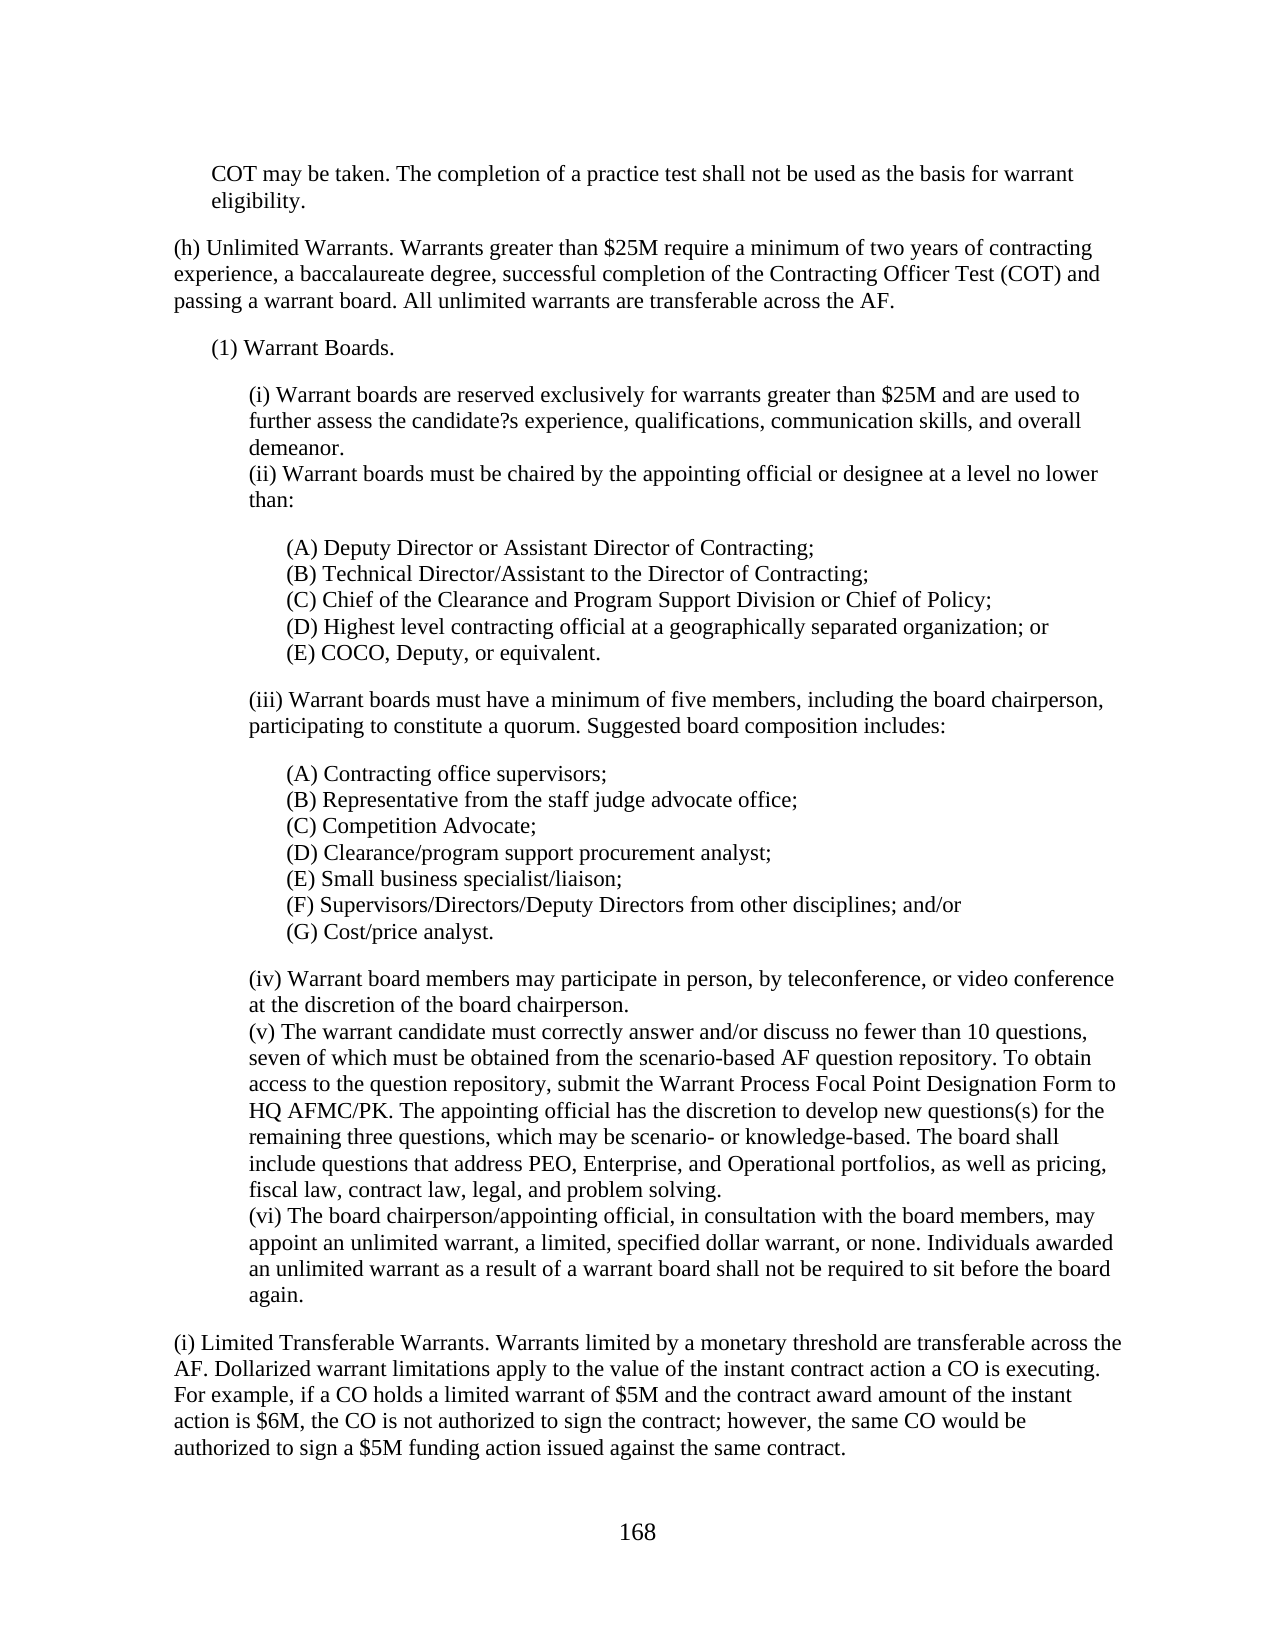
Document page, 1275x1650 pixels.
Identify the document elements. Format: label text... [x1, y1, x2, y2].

text (iv) Warrant board members may participate in person, by teleconference, or video conference at the discretion of the board chairperson. [238, 955, 1135, 1018]
text (v) The warrant candidate must correctly answer and/or discuss no fewer than 10 questions, seven of which must be obtained from the scenario-based AF question repository. To obtain access to the question repository, submit the Warrant Process Focal Point Designation Form to HQ AFMC/PK. The appointing official has the discretion to develop new questions(s) for the remaining three questions, which may be scenario- or knowledge-based. The board shall include questions that address PEO, Enterprise, and Operational portfolios, as well as pricing, fiscal law, contract law, legal, and problem solving. [238, 1018, 1135, 1202]
text (E) Small business specialist/liaison; [276, 865, 1135, 892]
text (h) Unlimited Warrants. Warrants greater than $25M require a minimum of two years of contracting experience, a baccalaureate degree, successful completion of the Contracting Officer Test (COT) and passing a warrant board. All unlimited warrants are transferable across the AF. [163, 223, 1135, 323]
text (i) Warrant boards are reserved exclusively for warrants greater than $25M and are used to further assess the candidate?s experience, qualifications, communication skills, and overall demeanor. [238, 371, 1135, 460]
text (ii) Warrant boards must be chaired by the appointing official or designee at a level no lower than: [238, 460, 1135, 523]
text (C) Chief of the Clearance and Program Support Division or Chief of Policy; [276, 586, 1135, 613]
text (F) Supervisors/Directors/Deputy Directors from other disciplines; and/or [276, 892, 1135, 918]
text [201, 150, 1135, 223]
text (A) Contracting office supervisors; [276, 749, 1135, 786]
text (E) COCO, Deputy, or equivalent. [276, 639, 1135, 676]
text (D) Highest level contracting official at a geographically separated organization; or [276, 613, 1135, 639]
text (A) Deputy Director or Assistant Director of Contracting; [276, 523, 1135, 560]
text (vi) The board chairperson/appointing official, in consultation with the board members, may appoint an unlimited warrant, a limited, specified dollar warrant, or none. Individuals awarded an unlimited warrant as a result of a warrant board shall not be required to sit before the board again. [238, 1202, 1135, 1318]
text (C) Competition Advocate; [276, 812, 1135, 839]
text (D) Clearance/program support procurement analyst; [276, 839, 1135, 865]
text (i) Limited Transferable Warrants. Warrants limited by a monetary threshold are transferable across the AF. Dollarized warrant limitations apply to the value of the instant contract action a CO is executing. For example, if a CO holds a limited warrant of $5M and the contract award amount of the instant action is $6M, the CO is not authorized to sign the contract; however, the same CO would be authorized to sign a $5M funding action issued against the same contract. [163, 1318, 1135, 1471]
text (B) Technical Director/Assistant to the Director of Contracting; [276, 560, 1135, 586]
text (iii) Warrant boards must have a minimum of five members, including the board chairperson, participating to constitute a quorum. Suggested board composition includes: [238, 676, 1135, 749]
text (B) Representative from the staff judge advocate office; [276, 786, 1135, 812]
text (1) Warrant Boards. [201, 323, 1135, 371]
text (G) Cost/price analyst. [276, 918, 1135, 955]
